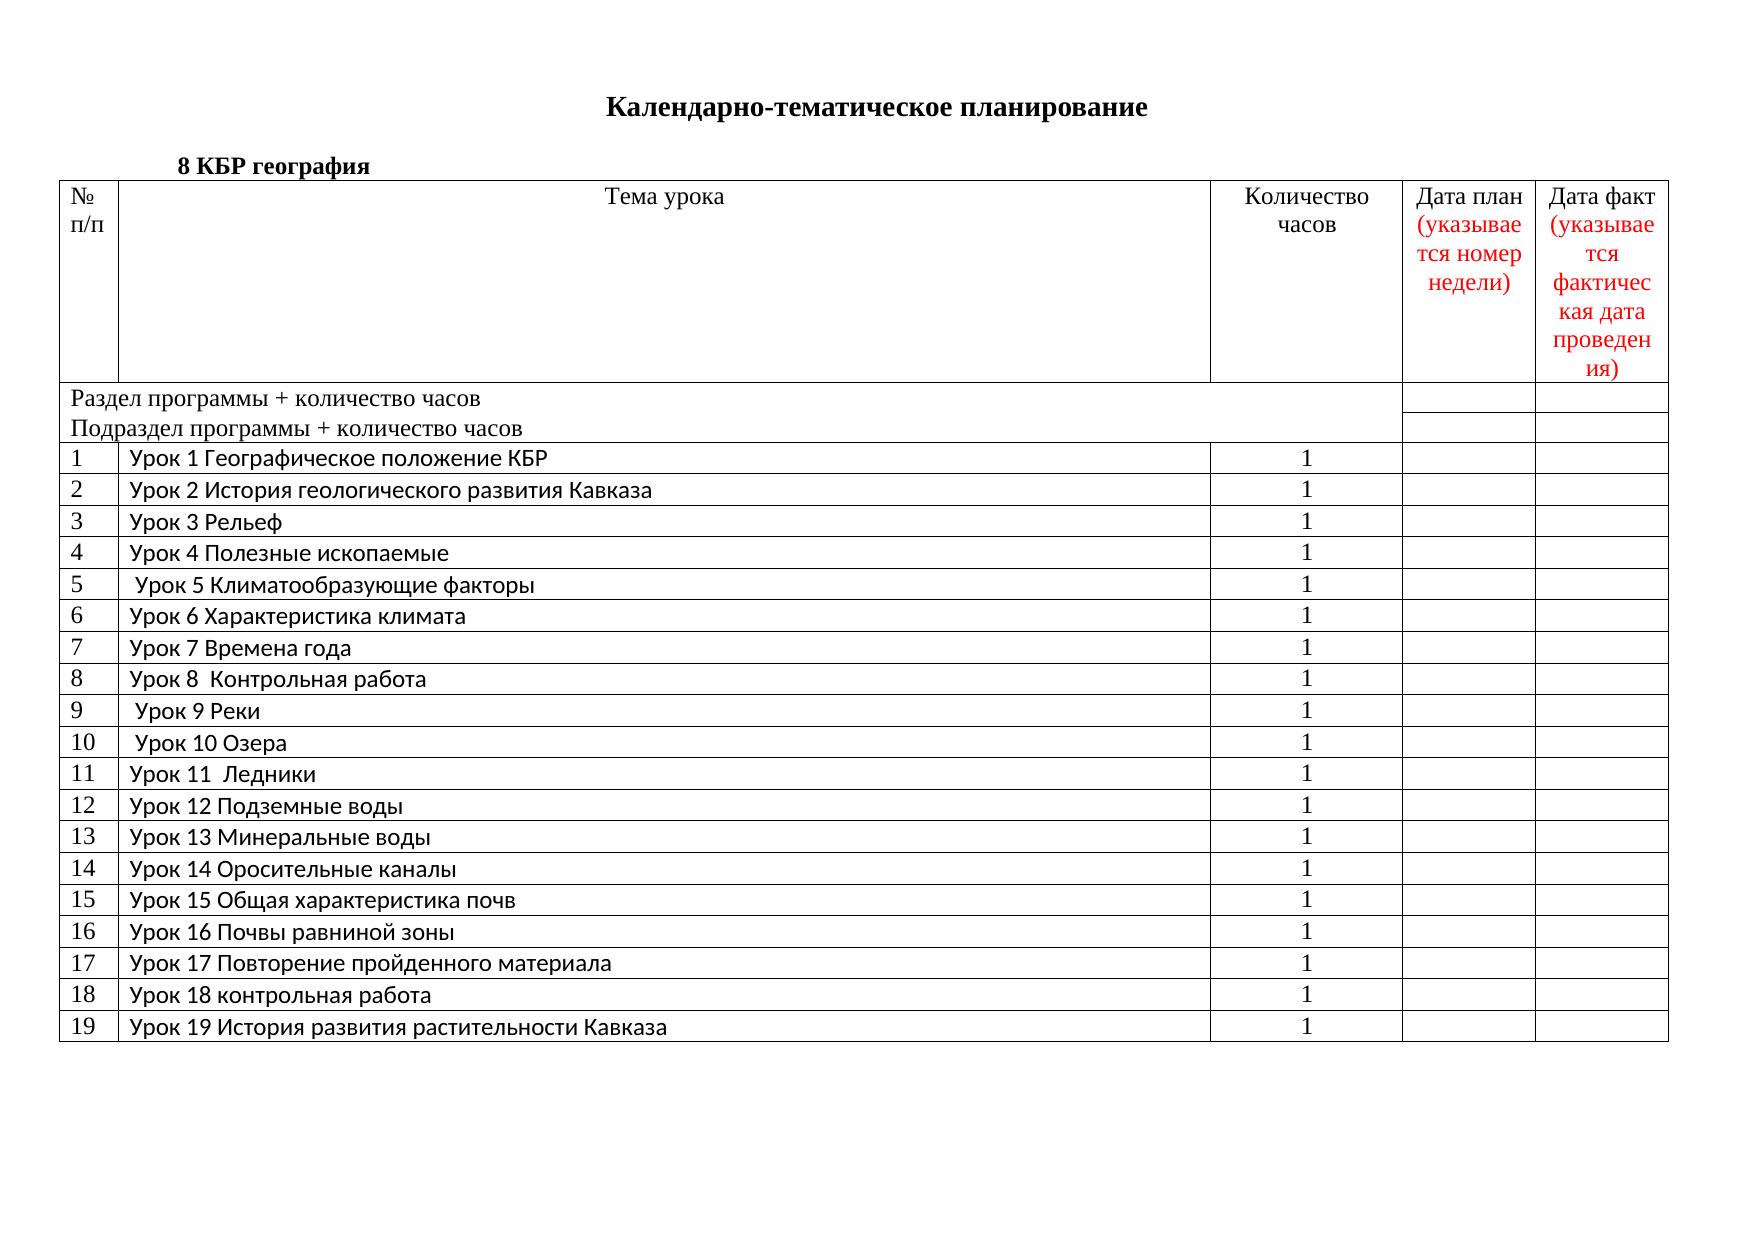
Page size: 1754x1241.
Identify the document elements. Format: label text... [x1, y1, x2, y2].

table_cell 1 [1211, 632, 1402, 662]
table_cell Урок 19 История развития растительности Кавказа [119, 1011, 1210, 1041]
table_cell [1536, 885, 1668, 915]
table_cell 1 [60, 443, 118, 473]
table_cell [1403, 790, 1535, 820]
table_cell 8 [60, 664, 118, 694]
table_cell 1 [1211, 1011, 1402, 1041]
table_cell Урок 7 Времена года [119, 632, 1210, 662]
table_cell 1 [1211, 537, 1402, 568]
table_cell [1403, 537, 1535, 568]
table_cell 13 [60, 821, 118, 852]
table_cell Урок 1 Географическое положение КБР [119, 443, 1210, 473]
table_cell 1 [1211, 569, 1402, 599]
table_cell Урок 14 Оросительные каналы [119, 853, 1210, 883]
table_cell 5 [60, 569, 118, 599]
table_cell [1536, 916, 1668, 947]
table_cell 1 [1211, 916, 1402, 947]
table_cell [1403, 758, 1535, 789]
table_cell Урок 18 контрольная работа [119, 979, 1210, 1010]
table_cell [1536, 853, 1668, 883]
table_cell [1536, 443, 1668, 473]
table_cell [1403, 413, 1535, 442]
table_cell Урок 6 Характеристика климата [119, 600, 1210, 631]
table_cell 1 [1211, 979, 1402, 1010]
table_cell 1 [1211, 853, 1402, 883]
table_cell 1 [1211, 758, 1402, 789]
table_cell [1403, 600, 1535, 631]
table_cell Раздел программы + количество часов [60, 383, 1402, 412]
table_cell [1536, 727, 1668, 757]
table_cell 16 [60, 916, 118, 947]
table_cell [1403, 474, 1535, 505]
table_cell [1403, 695, 1535, 726]
table_cell [1403, 1011, 1535, 1041]
table_header Дата план (указывается номер недели) [1403, 181, 1535, 382]
table_cell 15 [60, 885, 118, 915]
table_cell [1536, 537, 1668, 568]
table_cell 10 [60, 727, 118, 757]
text Календарно-тематическое планирование [118, 89, 1636, 122]
table_cell [1403, 632, 1535, 662]
table_cell [1536, 664, 1668, 694]
table_cell [1403, 885, 1535, 915]
table_header Количество часов [1211, 181, 1402, 382]
table_cell 12 [60, 790, 118, 820]
table_cell 1 [1211, 506, 1402, 536]
table_cell 9 [60, 695, 118, 726]
table_cell 1 [1211, 474, 1402, 505]
table_cell [1403, 569, 1535, 599]
table_cell [1536, 413, 1668, 442]
table_cell 1 [1211, 727, 1402, 757]
table_cell Урок 12 Подземные воды [119, 790, 1210, 820]
table_cell [1403, 664, 1535, 694]
table_cell [1536, 506, 1668, 536]
table_cell 1 [1211, 821, 1402, 852]
table_cell 6 [60, 600, 118, 631]
table_cell 18 [60, 979, 118, 1010]
table_cell [1536, 632, 1668, 662]
table_cell [1403, 443, 1535, 473]
table_cell [1536, 948, 1668, 978]
table_cell [1403, 916, 1535, 947]
table_cell 7 [60, 632, 118, 662]
table_cell 1 [1211, 600, 1402, 631]
table_cell [1536, 821, 1668, 852]
table_cell Урок 13 Минеральные воды [119, 821, 1210, 852]
table_cell 1 [1211, 443, 1402, 473]
text 8 КБР география [118, 151, 1636, 180]
table_header № п/п [60, 181, 118, 382]
table_cell Урок 17 Повторение пройденного материала [119, 948, 1210, 978]
table_cell 17 [60, 948, 118, 978]
table_cell Урок 8 Контрольная работа [119, 664, 1210, 694]
table_cell Урок 2 История геологического развития Кавказа [119, 474, 1210, 505]
table_cell 1 [1211, 948, 1402, 978]
table_cell 1 [1211, 790, 1402, 820]
table_cell Подраздел программы + количество часов [60, 412, 1402, 442]
table_cell 19 [60, 1011, 118, 1041]
table_cell [1536, 1011, 1668, 1041]
table_header Дата факт (указывается фактическая дата проведения) [1536, 181, 1668, 382]
table_cell [1403, 821, 1535, 852]
table_cell 1 [1211, 664, 1402, 694]
table_cell Урок 15 Общая характеристика почв [119, 885, 1210, 915]
table_cell [1403, 383, 1535, 412]
table_cell Урок 5 Климатообразующие факторы [119, 569, 1210, 599]
table_cell [1536, 600, 1668, 631]
table_cell [1536, 979, 1668, 1010]
table_cell 14 [60, 853, 118, 883]
table_cell 11 [60, 758, 118, 789]
table_cell [1536, 569, 1668, 599]
table_cell [1403, 979, 1535, 1010]
table_cell Урок 10 Озера [119, 727, 1210, 757]
table_cell [1536, 474, 1668, 505]
table_cell [1536, 758, 1668, 789]
table_cell [1536, 383, 1668, 412]
table_cell [1403, 506, 1535, 536]
table_cell Урок 9 Реки [119, 695, 1210, 726]
table_cell 1 [1211, 885, 1402, 915]
table_header Тема урока [119, 181, 1210, 382]
table_cell 2 [60, 474, 118, 505]
table_cell [1403, 853, 1535, 883]
table_cell Урок 4 Полезные ископаемые [119, 537, 1210, 568]
table_cell [1536, 790, 1668, 820]
table_cell [1536, 695, 1668, 726]
table_cell 1 [1211, 695, 1402, 726]
table_cell Урок 3 Рельеф [119, 506, 1210, 536]
table_cell 4 [60, 537, 118, 568]
table_cell Урок 16 Почвы равниной зоны [119, 916, 1210, 947]
table_cell [1403, 727, 1535, 757]
table_cell 3 [60, 506, 118, 536]
table_cell [1403, 948, 1535, 978]
table_cell Урок 11 Ледники [119, 758, 1210, 789]
